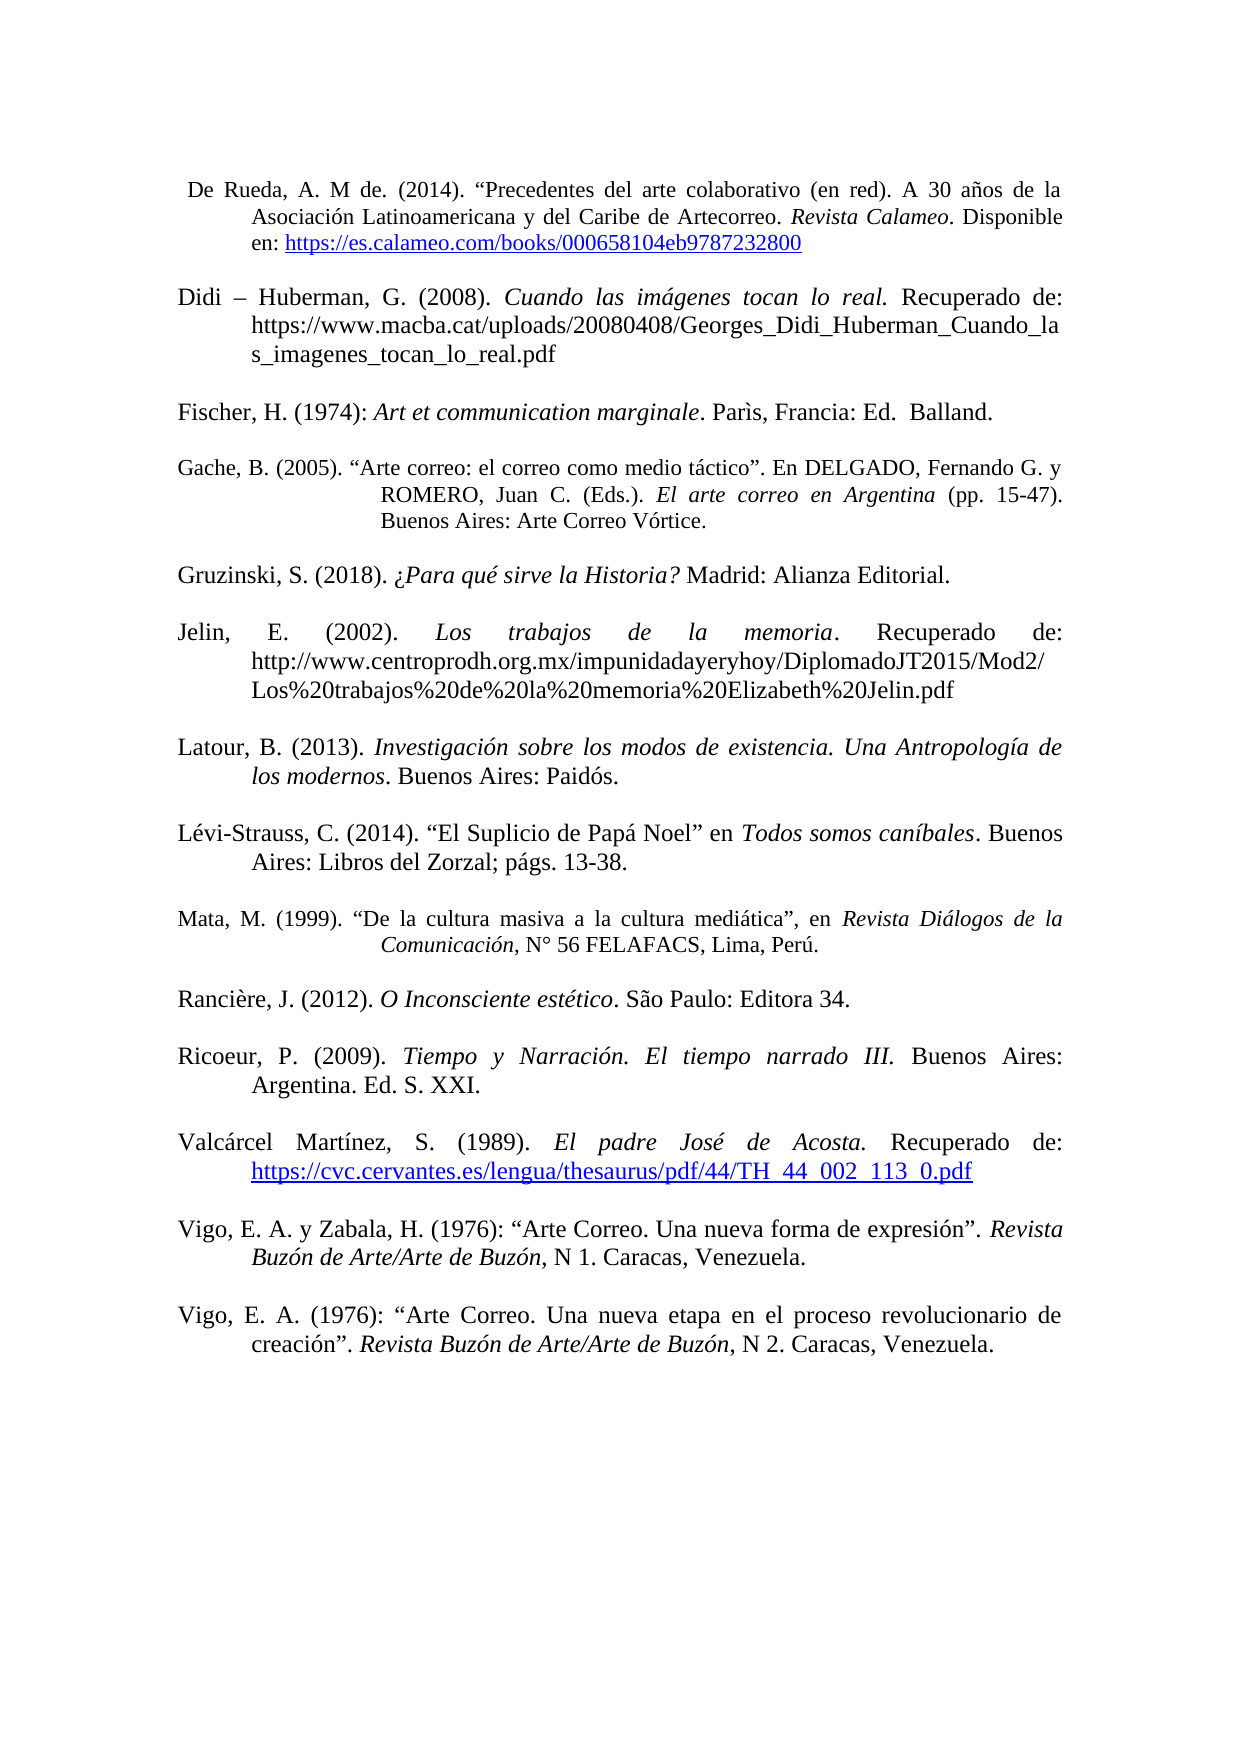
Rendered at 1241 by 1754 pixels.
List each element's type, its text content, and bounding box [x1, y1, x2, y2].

text Gache, B. (2005). “Arte correo: el correo como medio táctico”. En DELGADO, Fernando G. y ROMERO, Juan C. (Eds.). El arte correo en Argentina (pp. 15-47). Buenos Aires: Arte Correo Vórtice. [177, 454, 1063, 533]
text Valcárcel Martínez, S. (1989). El padre José de Acosta. Recuperado de: https://cvc.cervantes.es/lengua/thesaurus/pdf/44/TH_44_002_113_0.pdf [177, 1127, 1063, 1185]
text Vigo, E. A. y Zabala, H. (1976): “Arte Correo. Una nueva forma de expresión”. Revista Buzón de Arte/Arte de Buzón, N 1. Caracas, Venezuela. [177, 1214, 1063, 1271]
text De Rueda, A. M de. (2014). “Precedentes del arte colaborativo (en red). A 30 años de la Asociación Latinoamericana y del Caribe de Artecorreo. Revista Calameo. Disponible en: https://es.calameo.com/books/000658104eb9787232800 [177, 176, 1063, 255]
text Rancière, J. (2012). O Inconsciente estético. São Paulo: Editora 34. [177, 984, 1063, 1012]
text Lévi-Strauss, C. (2014). “El Suplicio de Papá Noel” en Todos somos caníbales. Buenos Aires: Libros del Zorzal; págs. 13-38. [177, 818, 1063, 876]
text Didi – Huberman, G. (2008). Cuando las imágenes tocan lo real. Recuperado de: https://www.macba.cat/uploads/20080408/Georges_Didi_Huberman_Cuando_las_imagenes_tocan_lo_real.pdf [177, 282, 1063, 368]
text Latour, B. (2013). Investigación sobre los modos de existencia. Una Antropología de los modernos. Buenos Aires: Paidós. [177, 732, 1063, 790]
text Gruzinski, S. (2018). ¿Para qué sirve la Historia? Madrid: Alianza Editorial. [177, 560, 1063, 588]
text Vigo, E. A. (1976): “Arte Correo. Una nueva etapa en el proceso revolucionario de creación”. Revista Buzón de Arte/Arte de Buzón, N 2. Caracas, Venezuela. [177, 1300, 1063, 1357]
text Fischer, H. (1974): Art et communication marginale. Parìs, Francia: Ed. Balland. [177, 397, 1063, 426]
text Jelin, E. (2002). Los trabajos de la memoria. Recuperado de: http://www.centroprodh.org.mx/impunidadayeryhoy/DiplomadoJT2015/Mod2/Los%20trabajos%20de%20la%20memoria%20Elizabeth%20Jelin.pdf [177, 617, 1063, 703]
text Mata, M. (1999). “De la cultura masiva a la cultura mediática”, en Revista Diálogos de la Comunicación, N° 56 FELAFACS, Lima, Perú. [177, 905, 1063, 957]
text Ricoeur, P. (2009). Tiempo y Narración. El tiempo narrado III. Buenos Aires: Argentina. Ed. S. XXI. [177, 1041, 1063, 1099]
